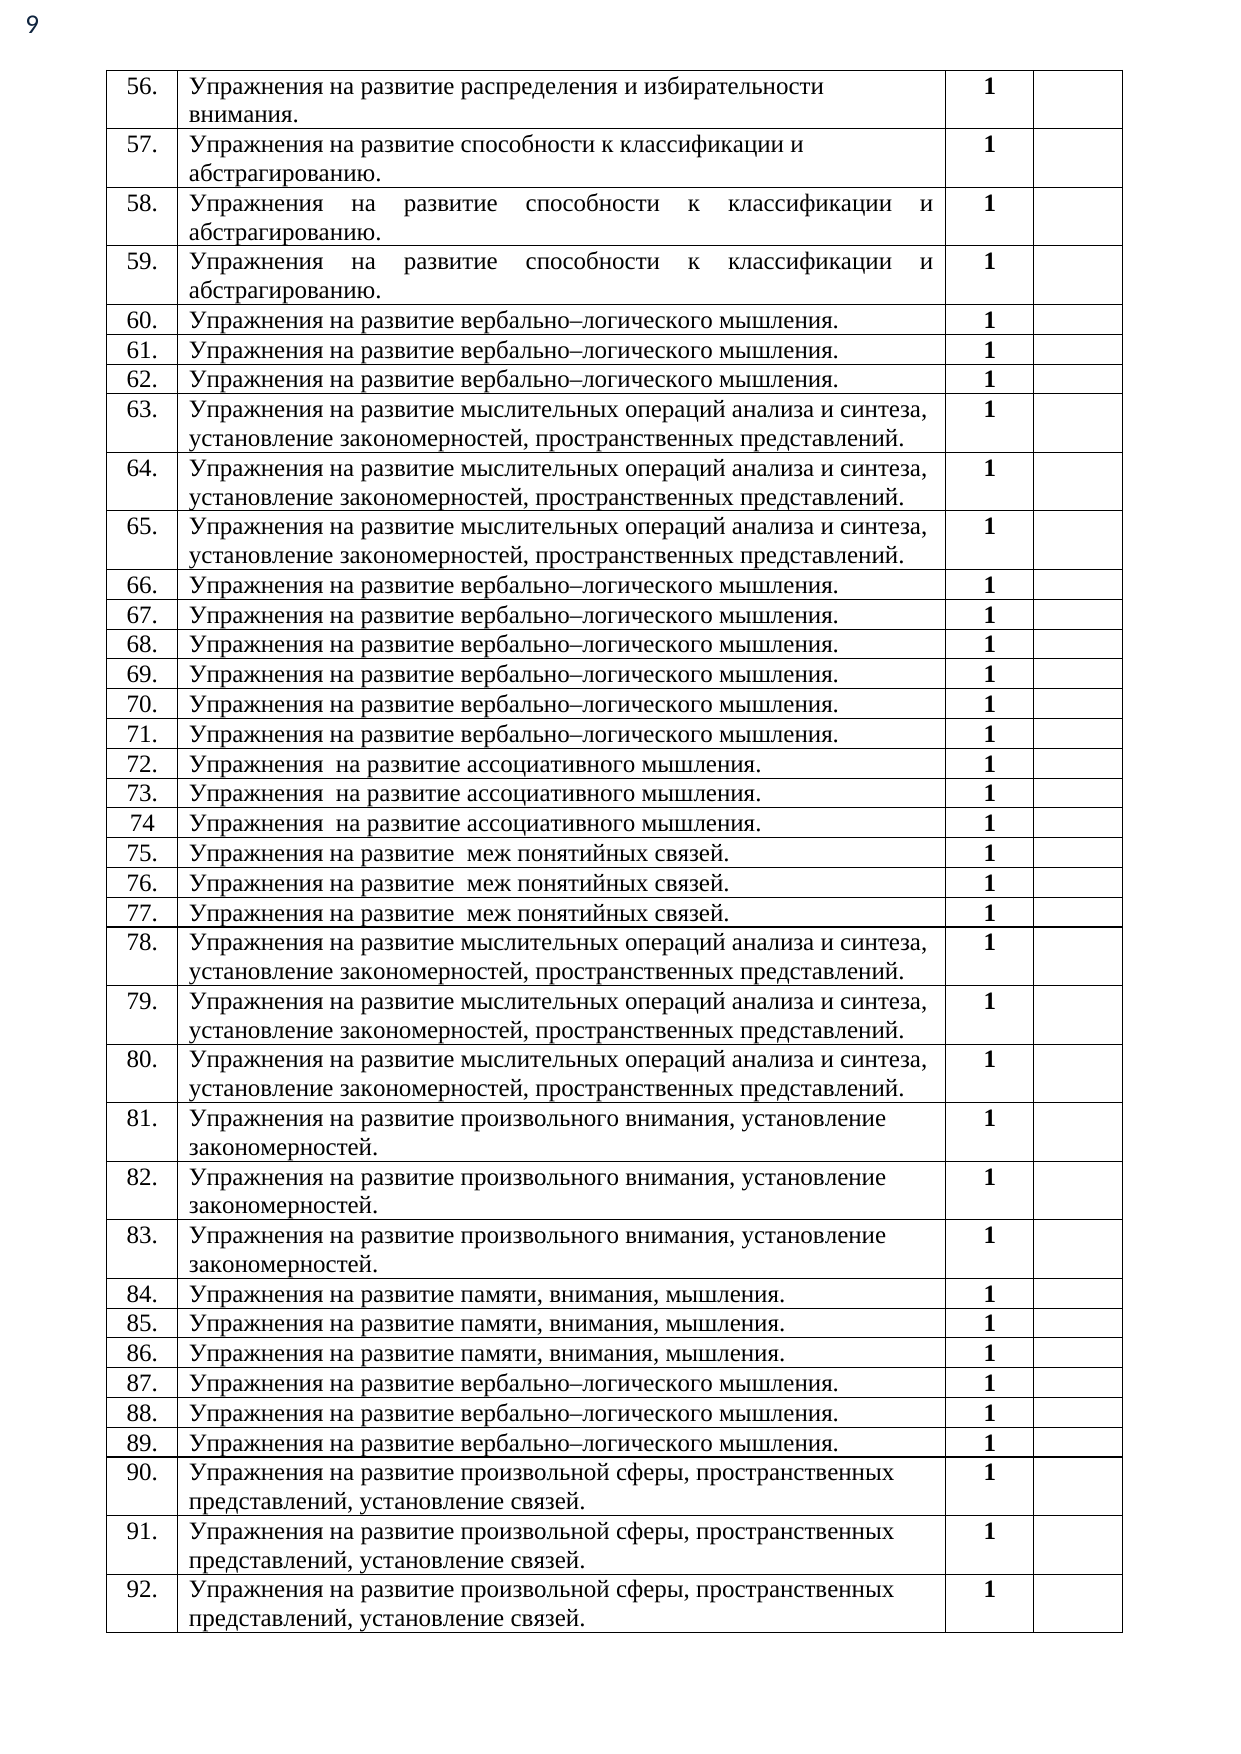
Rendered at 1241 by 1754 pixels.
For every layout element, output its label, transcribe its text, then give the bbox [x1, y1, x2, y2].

table_cell 85. [107, 1309, 177, 1337]
table_cell 1 [946, 1398, 1033, 1427]
table_cell 64. [107, 453, 177, 510]
table_cell 1 [946, 689, 1033, 718]
table_cell Упражнения на развитие меж понятийных связей. [178, 898, 945, 926]
table_cell 1 [946, 1516, 1033, 1573]
table_cell [1034, 898, 1122, 926]
table_cell 1 [946, 394, 1033, 452]
table_cell 62. [107, 365, 177, 393]
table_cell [178, 71, 945, 128]
table_cell 1 [946, 246, 1033, 304]
table_cell 1 [946, 898, 1033, 926]
table_cell Упражнения на развитие вербально–логического мышления. [178, 570, 945, 599]
table_cell [1034, 394, 1122, 452]
table_cell [1034, 1103, 1122, 1161]
table_cell [1034, 1398, 1122, 1427]
table_cell Упражнения на развитие вербально–логического мышления. [178, 689, 945, 718]
table_cell 87. [107, 1368, 177, 1397]
table_cell Упражнения на развитие мыслительных операций анализа и синтеза, установление закономерностей, пространственных представлений. [178, 928, 945, 985]
table_cell 92. [107, 1575, 177, 1632]
table_cell 81. [107, 1103, 177, 1161]
table_cell [1034, 779, 1122, 807]
table_cell Упражнения на развитие памяти, внимания, мышления. [178, 1279, 945, 1307]
table_cell Упражнения на развитие вербально–логического мышления. [178, 365, 945, 393]
table_cell [1034, 365, 1122, 393]
table_cell Упражнения на развитие мыслительных операций анализа и синтеза, установление закономерностей, пространственных представлений. [178, 453, 945, 510]
table_cell Упражнения на развитие способности к классификации и абстрагированию. [178, 129, 945, 187]
table_cell 80. [107, 1045, 177, 1102]
table_cell 1 [946, 659, 1033, 688]
table_cell Упражнения на развитие меж понятийных связей. [178, 868, 945, 897]
table_cell [1034, 1575, 1122, 1632]
table_cell Упражнения на развитие произвольного внимания, установление закономерностей. [178, 1220, 945, 1278]
table_cell 76. [107, 868, 177, 897]
table_cell Упражнения на развитие ассоциативного мышления. [178, 808, 945, 837]
table_cell [1034, 719, 1122, 748]
table_cell Упражнения на развитие ассоциативного мышления. [178, 779, 945, 807]
table_cell 1 [946, 1575, 1033, 1632]
table_cell [1034, 1458, 1122, 1515]
table_cell 71. [107, 719, 177, 748]
table_cell Упражнения на развитие мыслительных операций анализа и синтеза, установление закономерностей, пространственных представлений. [178, 511, 945, 569]
table_cell 1 [946, 71, 1033, 128]
table_cell 59. [107, 246, 177, 304]
table_cell 74 [107, 808, 177, 837]
table_cell [1034, 749, 1122, 777]
table_cell 1 [946, 570, 1033, 599]
table_cell [1034, 808, 1122, 837]
table_cell 68. [107, 630, 177, 658]
table_cell 1 [946, 1368, 1033, 1397]
table_cell [1034, 868, 1122, 897]
table_cell [1034, 659, 1122, 688]
table_cell Упражнения на развитие мыслительных операций анализа и синтеза, установление закономерностей, пространственных представлений. [178, 986, 945, 1043]
table_cell [1034, 1279, 1122, 1307]
table_cell 56. [107, 71, 177, 128]
table_cell Упражнения на развитие вербально–логического мышления. [178, 630, 945, 658]
table_cell 84. [107, 1279, 177, 1307]
table_cell [1034, 1338, 1122, 1367]
table_cell Упражнения на развитие памяти, внимания, мышления. [178, 1309, 945, 1337]
table_cell [1034, 838, 1122, 867]
table_cell 1 [946, 600, 1033, 628]
table_cell 1 [946, 365, 1033, 393]
table_cell 1 [946, 630, 1033, 658]
table_cell 1 [946, 129, 1033, 187]
table_cell Упражнения на развитие памяти, внимания, мышления. [178, 1338, 945, 1367]
table_cell 83. [107, 1220, 177, 1278]
table_cell Упражнения на развитие вербально–логического мышления. [178, 305, 945, 334]
table_cell 1 [946, 188, 1033, 245]
table_cell [1034, 335, 1122, 363]
table_cell Упражнения на развитие вербально–логического мышления. [178, 1398, 945, 1427]
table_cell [178, 1516, 945, 1573]
table_cell Упражнения на развитие вербально–логического мышления. [178, 719, 945, 748]
table_cell 1 [946, 1428, 1033, 1456]
table_cell 1 [946, 719, 1033, 748]
table_cell 91. [107, 1516, 177, 1573]
table_cell Упражнения на развитие вербально–логического мышления. [178, 1368, 945, 1397]
table_cell 1 [946, 1045, 1033, 1102]
table_cell [1034, 986, 1122, 1043]
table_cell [178, 1575, 945, 1632]
table_cell Упражнения на развитие меж понятийных связей. [178, 838, 945, 867]
table_cell Упражнения на развитие способности к классификации и абстрагированию. [178, 246, 945, 304]
table_cell Упражнения на развитие произвольного внимания, установление закономерностей. [178, 1162, 945, 1219]
table_cell [1034, 511, 1122, 569]
table_cell [1034, 1162, 1122, 1219]
table_cell 1 [946, 868, 1033, 897]
table_cell [1034, 630, 1122, 658]
table_cell 73. [107, 779, 177, 807]
table_cell 1 [946, 928, 1033, 985]
table_cell 65. [107, 511, 177, 569]
table_cell Упражнения на развитие способности к классификации и абстрагированию. [178, 188, 945, 245]
table_cell 1 [946, 808, 1033, 837]
table_cell 63. [107, 394, 177, 452]
table_cell Упражнения на развитие вербально–логического мышления. [178, 1428, 945, 1456]
table_cell Упражнения на развитие произвольного внимания, установление закономерностей. [178, 1103, 945, 1161]
table_cell 1 [946, 453, 1033, 510]
table_cell 90. [107, 1458, 177, 1515]
table_cell 72. [107, 749, 177, 777]
table_cell 1 [946, 335, 1033, 363]
table_cell 67. [107, 600, 177, 628]
table_cell 1 [946, 779, 1033, 807]
table_cell 78. [107, 928, 177, 985]
table_cell 1 [946, 1338, 1033, 1367]
table_cell 1 [946, 1309, 1033, 1337]
table_cell [1034, 305, 1122, 334]
table_cell [1034, 1368, 1122, 1397]
table_cell Упражнения на развитие мыслительных операций анализа и синтеза, установление закономерностей, пространственных представлений. [178, 1045, 945, 1102]
table_cell 1 [946, 511, 1033, 569]
table_cell 1 [946, 1279, 1033, 1307]
table_cell 89. [107, 1428, 177, 1456]
table_cell 1 [946, 749, 1033, 777]
table_cell [1034, 600, 1122, 628]
table_cell 79. [107, 986, 177, 1043]
table_cell Упражнения на развитие ассоциативного мышления. [178, 749, 945, 777]
table_cell 60. [107, 305, 177, 334]
table_cell 57. [107, 129, 177, 187]
table_cell [1034, 570, 1122, 599]
table_cell [1034, 1045, 1122, 1102]
table_cell Упражнения на развитие вербально–логического мышления. [178, 659, 945, 688]
table_cell [1034, 129, 1122, 187]
table_cell 88. [107, 1398, 177, 1427]
table_cell 58. [107, 188, 177, 245]
table_cell 1 [946, 838, 1033, 867]
table_cell [1034, 453, 1122, 510]
table_cell 86. [107, 1338, 177, 1367]
table_cell 82. [107, 1162, 177, 1219]
table_cell Упражнения на развитие вербально–логического мышления. [178, 335, 945, 363]
table_cell 75. [107, 838, 177, 867]
table_cell Упражнения на развитие мыслительных операций анализа и синтеза, установление закономерностей, пространственных представлений. [178, 394, 945, 452]
table_cell [1034, 188, 1122, 245]
table_cell [1034, 928, 1122, 985]
table_cell Упражнения на развитие произвольной сферы, пространственных представлений, установление связей. [178, 1458, 945, 1515]
table_cell 70. [107, 689, 177, 718]
table_cell 1 [946, 1458, 1033, 1515]
table_cell 1 [946, 305, 1033, 334]
table_cell [1034, 246, 1122, 304]
table_cell [1034, 1428, 1122, 1456]
table_cell 69. [107, 659, 177, 688]
table_cell 1 [946, 986, 1033, 1043]
table_cell 77. [107, 898, 177, 926]
table_cell Упражнения на развитие вербально–логического мышления. [178, 600, 945, 628]
table_cell [1034, 1309, 1122, 1337]
table_cell [1034, 1220, 1122, 1278]
table_cell 1 [946, 1162, 1033, 1219]
table_cell [1034, 689, 1122, 718]
table_cell 1 [946, 1103, 1033, 1161]
table_cell 1 [946, 1220, 1033, 1278]
table_cell 66. [107, 570, 177, 599]
table_cell [1034, 1516, 1122, 1573]
table_cell [1034, 71, 1122, 128]
table_cell 61. [107, 335, 177, 363]
